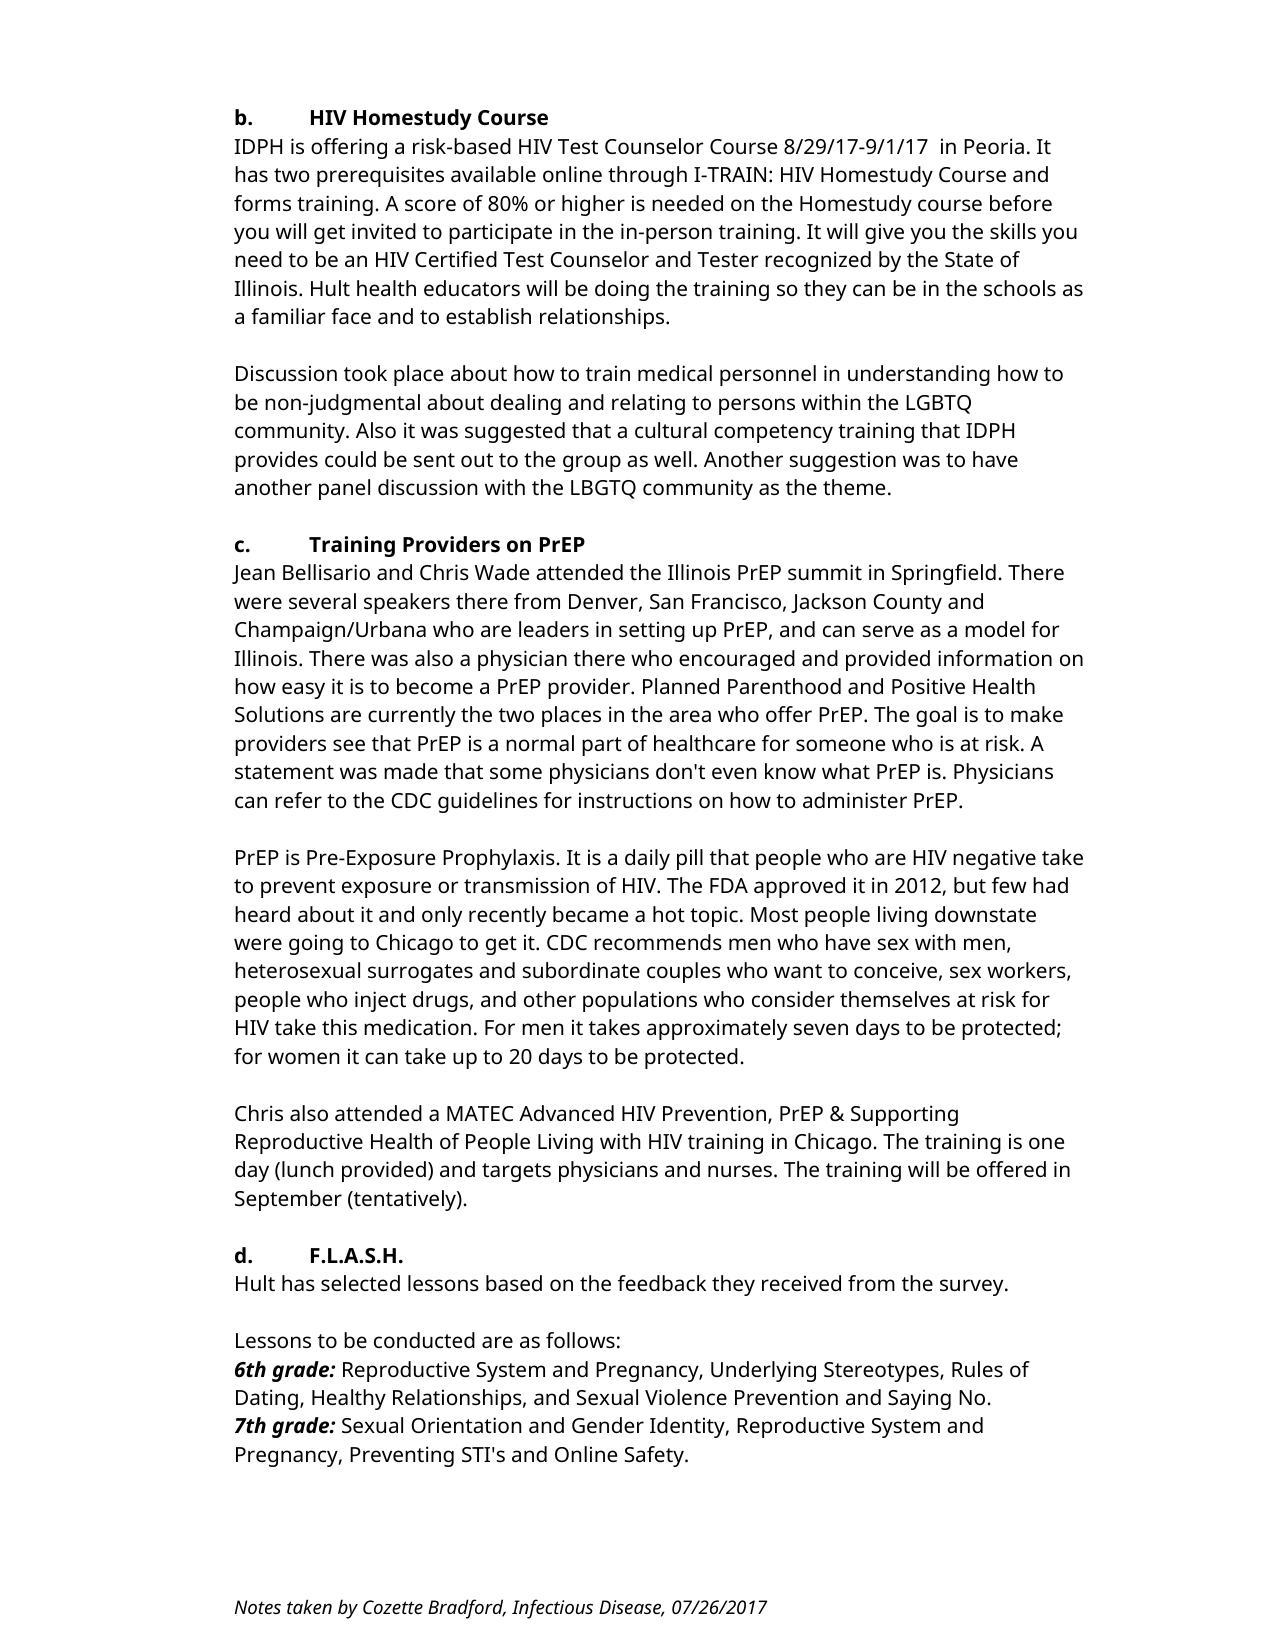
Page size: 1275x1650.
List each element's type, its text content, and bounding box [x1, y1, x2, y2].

list Lessons to be conducted are as follows: [234, 1326, 1087, 1355]
list b. HIV Homestudy Course [234, 103, 1087, 132]
list d. F.L.A.S.H. [234, 1241, 1087, 1269]
list Discussion took place about how to train medical personnel in understanding how to be non-judgmental about dealing and relating to persons within the LGBTQ community. Also it was suggested that a cultural competency training that IDPH provides could be sent out to the group as well. Another suggestion was to have another panel discussion with the LBGTQ community as the theme. [234, 359, 1087, 502]
list Jean Bellisario and Chris Wade attended the Illinois PrEP summit in Springfield. There were several speakers there from Denver, San Francisco, Jackson County and Champaign/Urbana who are leaders in setting up PrEP, and can serve as a model for Illinois. There was also a physician there who encouraged and provided information on how easy it is to become a PrEP provider. Planned Parenthood and Positive Health Solutions are currently the two places in the area who offer PrEP. The goal is to make providers see that PrEP is a normal part of healthcare for someone who is at risk. A statement was made that some physicians don't even know what PrEP is. Physicians can refer to the CDC guidelines for instructions on how to administer PrEP. [234, 558, 1087, 814]
list 7th grade: Sexual Orientation and Gender Identity, Reproductive System and Pregnancy, Preventing STI's and Online Safety. [234, 1412, 1087, 1468]
list IDPH is offering a risk-based HIV Test Counselor Course 8/29/17-9/1/17 in Peoria. It has two prerequisites available online through I-TRAIN: HIV Homestudy Course and forms training. A score of 80% or higher is needed on the Homestudy course before you will get invited to participate in the in-person training. It will give you the skills you need to be an HIV Certified Test Counselor and Tester recognized by the State of Illinois. Hult health educators will be doing the training so they can be in the schools as a familiar face and to establish relationships. [234, 132, 1087, 331]
list Hult has selected lessons based on the feedback they received from the survey. [234, 1269, 1087, 1298]
list Chris also attended a MATEC Advanced HIV Prevention, PrEP & Supporting Reproductive Health of People Living with HIV training in Chicago. The training is one day (lunch provided) and targets physicians and nurses. The training will be offered in September (tentatively). [234, 1099, 1087, 1212]
list c. Training Providers on PrEP [234, 530, 1087, 558]
list PrEP is Pre-Exposure Prophylaxis. It is a daily pill that people who are HIV negative take to prevent exposure or transmission of HIV. The FDA approved it in 2012, but few had heard about it and only recently became a hot topic. Most people living downstate were going to Chicago to get it. CDC recommends men who have sex with men, heterosexual surrogates and subordinate couples who want to conceive, sex workers, people who inject drugs, and other populations who consider themselves at risk for HIV take this medication. For men it takes approximately seven days to be protected; for women it can take up to 20 days to be protected. [234, 843, 1087, 1070]
list 6th grade: Reproductive System and Pregnancy, Underlying Stereotypes, Rules of Dating, Healthy Relationships, and Sexual Violence Prevention and Saying No. [234, 1355, 1087, 1412]
